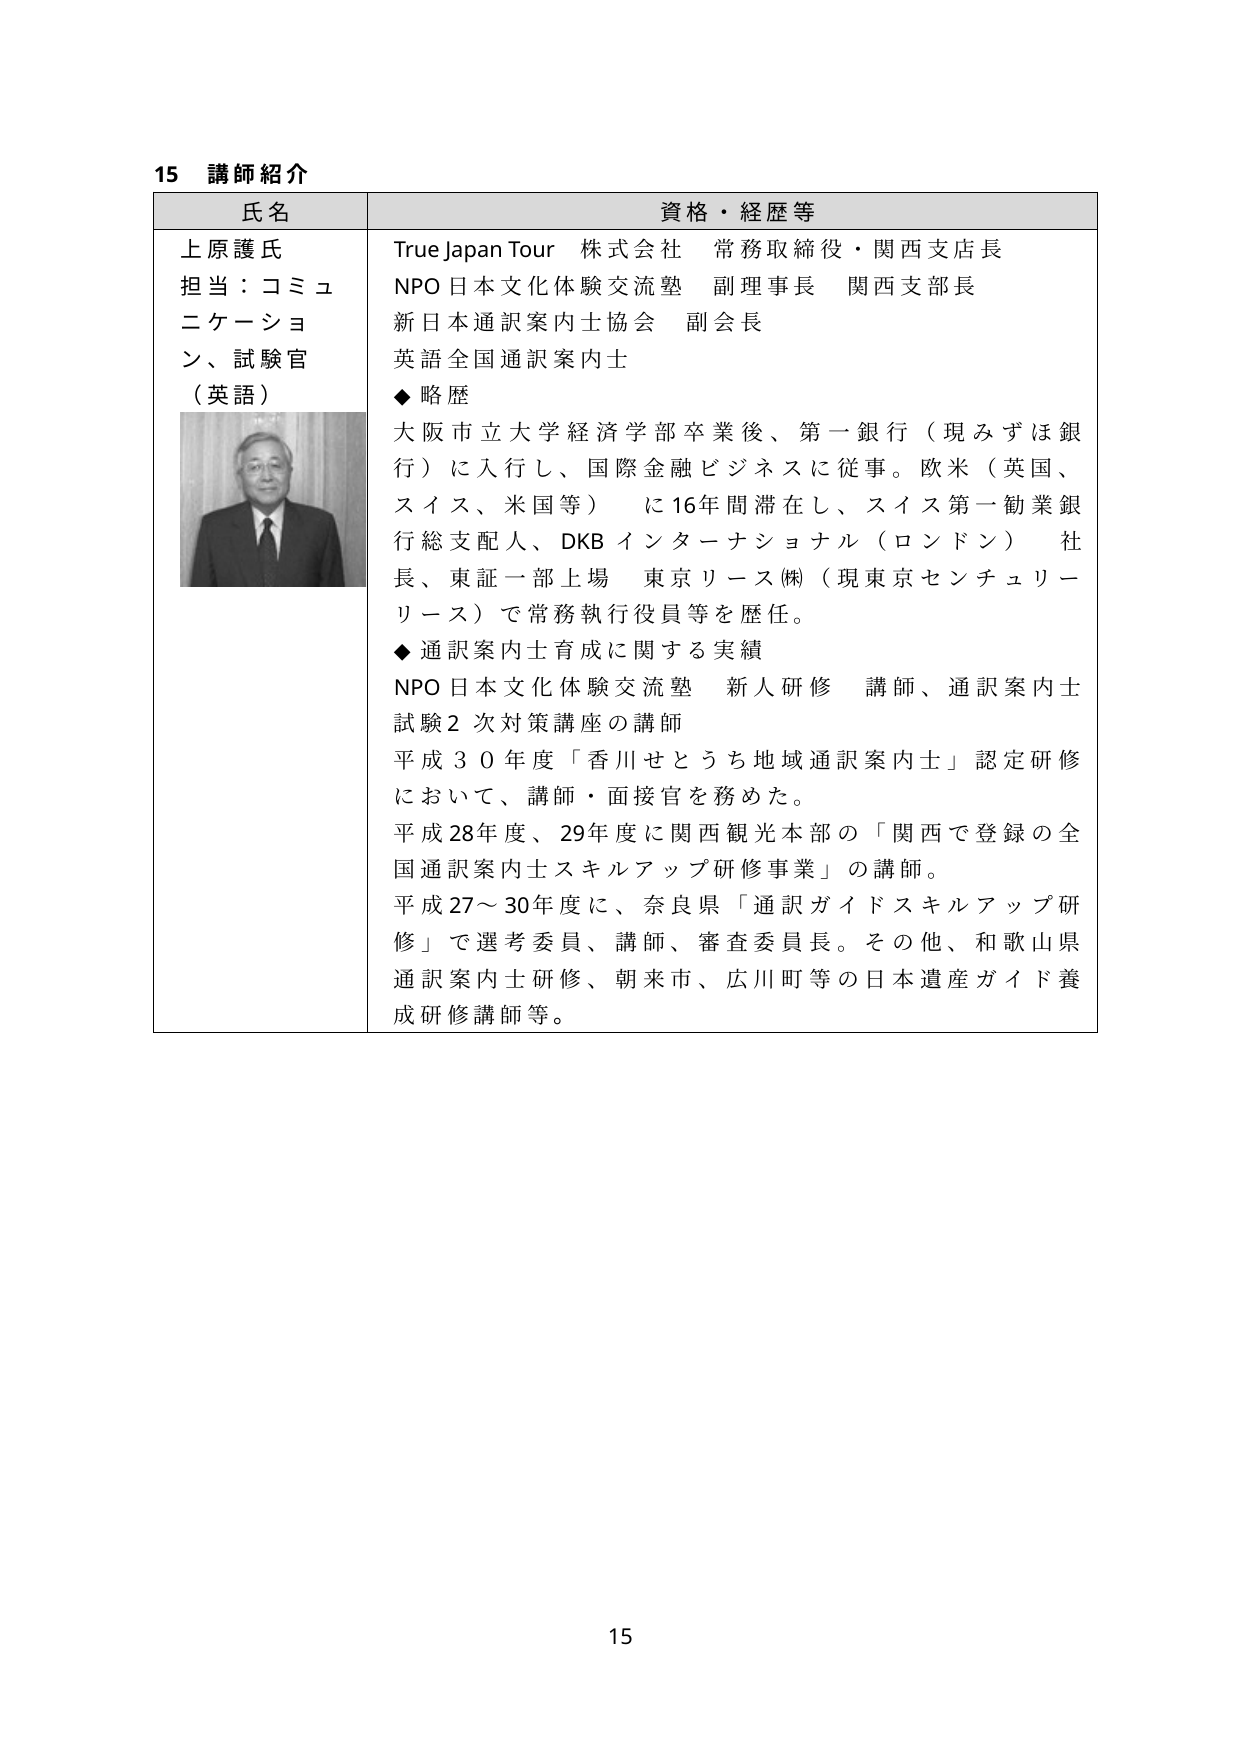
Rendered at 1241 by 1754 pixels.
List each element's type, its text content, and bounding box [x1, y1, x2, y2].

table_header 資格・経歴等 [368, 193, 1097, 229]
table_cell 上原護氏 担当：コミュニケーション、試験官 （英語） [154, 230, 367, 1032]
table_cell True Japan Tour 株式会社 常務取締役・関西支店長 NPO日本文化体験交流塾 副理事長 関西支部長 新日本通訳案内士協会 副会長 英語全国通訳案内士 ◆略歴 大阪市立大学経済学部卒業後、第一銀行（現みずほ銀行）に入行し、国際金融ビジネスに従事。欧米（英国、スイス、米国等） に16年間滞在し、スイス第一勧業銀行総支配人、DKBインターナショナル（ロンドン） 社長、東証一部上場 東京リース㈱（現東京センチュリーリース）で常務執行役員等を歴任。 ◆通訳案内士育成に関する実績 NPO日本文化体験交流塾 新人研修 講師、通訳案内士試験2次対策講座の講師 平成３０年度「香川せとうち地域通訳案内士」認定研修において、講師・面接官を務めた。 平成28年度、29年度に関西観光本部の「関西で登録の全国通訳案内士スキルアップ研修事業」の講師。 平成27～30年度に、奈良県「通訳ガイドスキルアップ研修」で選考委員、講師、審査委員長。その他、和歌山県通訳案内士研修、朝来市、広川町等の日本遺産ガイド養成研修講師等。 [368, 230, 1097, 1032]
text 15 講師紹介 [153, 155, 1087, 192]
table_header 氏名 [154, 193, 367, 229]
